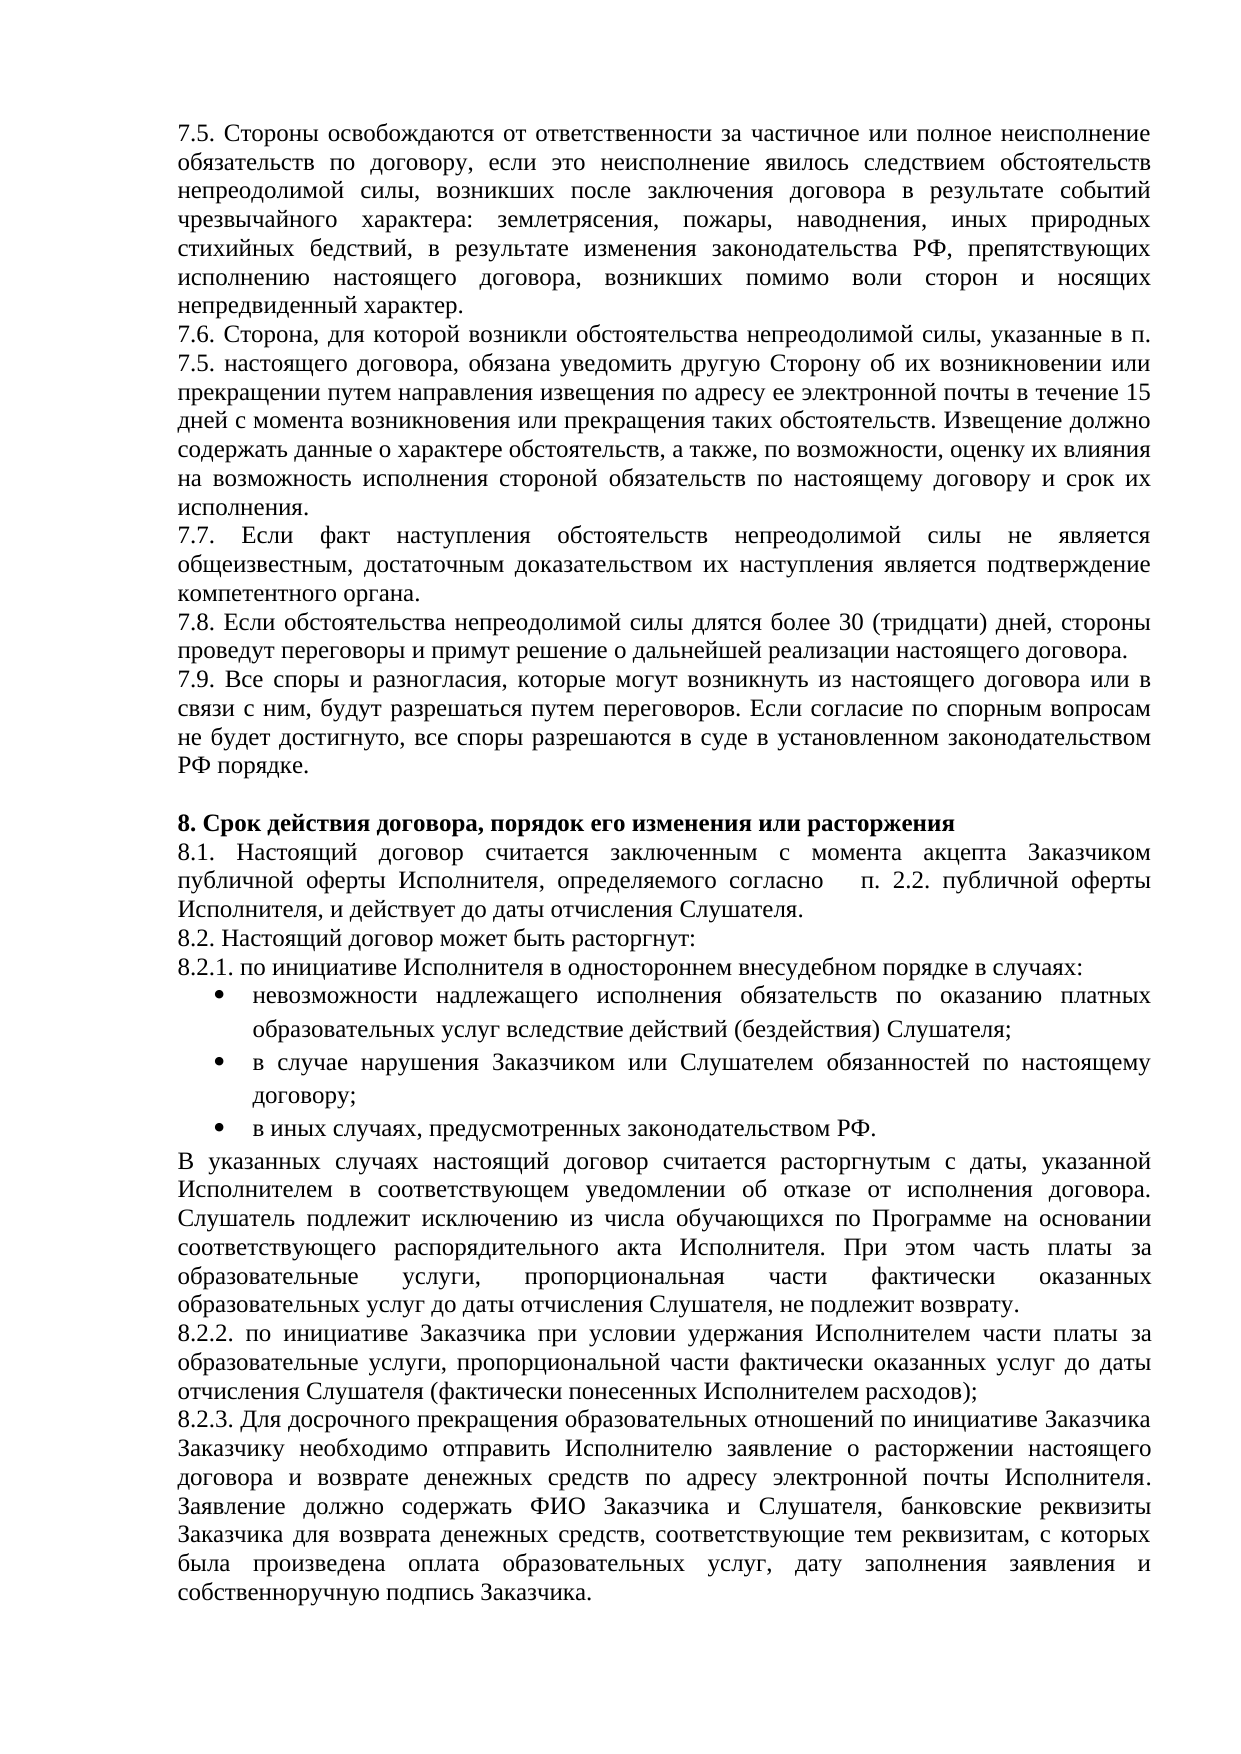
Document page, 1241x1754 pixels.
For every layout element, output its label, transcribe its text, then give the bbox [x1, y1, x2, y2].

list в иных случаях, предусмотренных законодательством РФ. [215, 1113, 1152, 1141]
text 7.5. Стороны освобождаются от ответственности за частичное или полное неисполнение обязательств по договору, если это неисполнение явилось следствием обстоятельств непреодолимой силы, возникших после заключения договора в результате событий чрезвычайного характера: землетрясения, пожары, наводнения, иных природных стихийных бедствий, в результате изменения законодательства РФ, препятствующих исполнению настоящего договора, возникших помимо воли сторон и носящих непредвиденный характер. [177, 118, 1152, 319]
text 7.6. Сторона, для которой возникли обстоятельства непреодолимой силы, указанные в п. 7.5. настоящего договора, обязана уведомить другую Сторону об их возникновении или прекращении путем направления извещения по адресу ее электронной почты в течение 15 дней с момента возникновения или прекращения таких обстоятельств. Извещение должно содержать данные о характере обстоятельств, а также, по возможности, оценку их влияния на возможность исполнения стороной обязательств по настоящему договору и срок их исполнения. [177, 319, 1152, 521]
text 7.8. Если обстоятельства непреодолимой силы длятся более 30 (тридцати) дней, стороны проведут переговоры и примут решение о дальнейшей реализации настоящего договора. [177, 607, 1152, 664]
list невозможности надлежащего исполнения обязательств по оказанию платных образовательных услуг вследствие действий (бездействия) Слушателя; [215, 981, 1152, 1042]
text 8.2.2. по инициативе Заказчика при условии удержания Исполнителем части платы за образовательные услуги, пропорциональной части фактически оказанных услуг до даты отчисления Слушателя (фактически понесенных Исполнителем расходов); [177, 1318, 1152, 1404]
text 8.1. Настоящий договор считается заключенным с момента акцепта Заказчиком публичной оферты Исполнителя, определяемого согласно п. 2.2. публичной оферты Исполнителя, и действует до даты отчисления Слушателя. [177, 837, 1152, 923]
text 8.2.1. по инициативе Исполнителя в одностороннем внесудебном порядке в случаях: [177, 952, 1152, 981]
text В указанных случаях настоящий договор считается расторгнутым с даты, указанной Исполнителем в соответствующем уведомлении об отказе от исполнения договора. Слушатель подлежит исключению из числа обучающихся по Программе на основании соответствующего распорядительного акта Исполнителя. При этом часть платы за образовательные услуги, пропорциональная части фактически оказанных образовательных услуг до даты отчисления Слушателя, не подлежит возврату. [177, 1146, 1152, 1318]
text 8.2.3. Для досрочного прекращения образовательных отношений по инициативе Заказчика Заказчику необходимо отправить Исполнителю заявление о расторжении настоящего договора и возврате денежных средств по адресу электронной почты Исполнителя. Заявление должно содержать ФИО Заказчика и Слушателя, банковские реквизиты Заказчика для возврата денежных средств, соответствующие тем реквизитам, с которых была произведена оплата образовательных услуг, дату заполнения заявления и собственноручную подпись Заказчика. [177, 1404, 1152, 1606]
text 8.2. Настоящий договор может быть расторгнут: [177, 923, 1152, 952]
text 7.7. Если факт наступления обстоятельств непреодолимой силы не является общеизвестным, достаточным доказательством их наступления является подтверждение компетентного органа. [177, 521, 1152, 607]
text 7.9. Все споры и разногласия, которые могут возникнуть из настоящего договора или в связи с ним, будут разрешаться путем переговоров. Если согласие по спорным вопросам не будет достигнуто, все споры разрешаются в суде в установленном законодательством РФ порядке. [177, 664, 1152, 779]
list в случае нарушения Заказчиком или Слушателем обязанностей по настоящему договору; [215, 1047, 1152, 1108]
text 8. Срок действия договора, порядок его изменения или расторжения [177, 808, 1152, 837]
